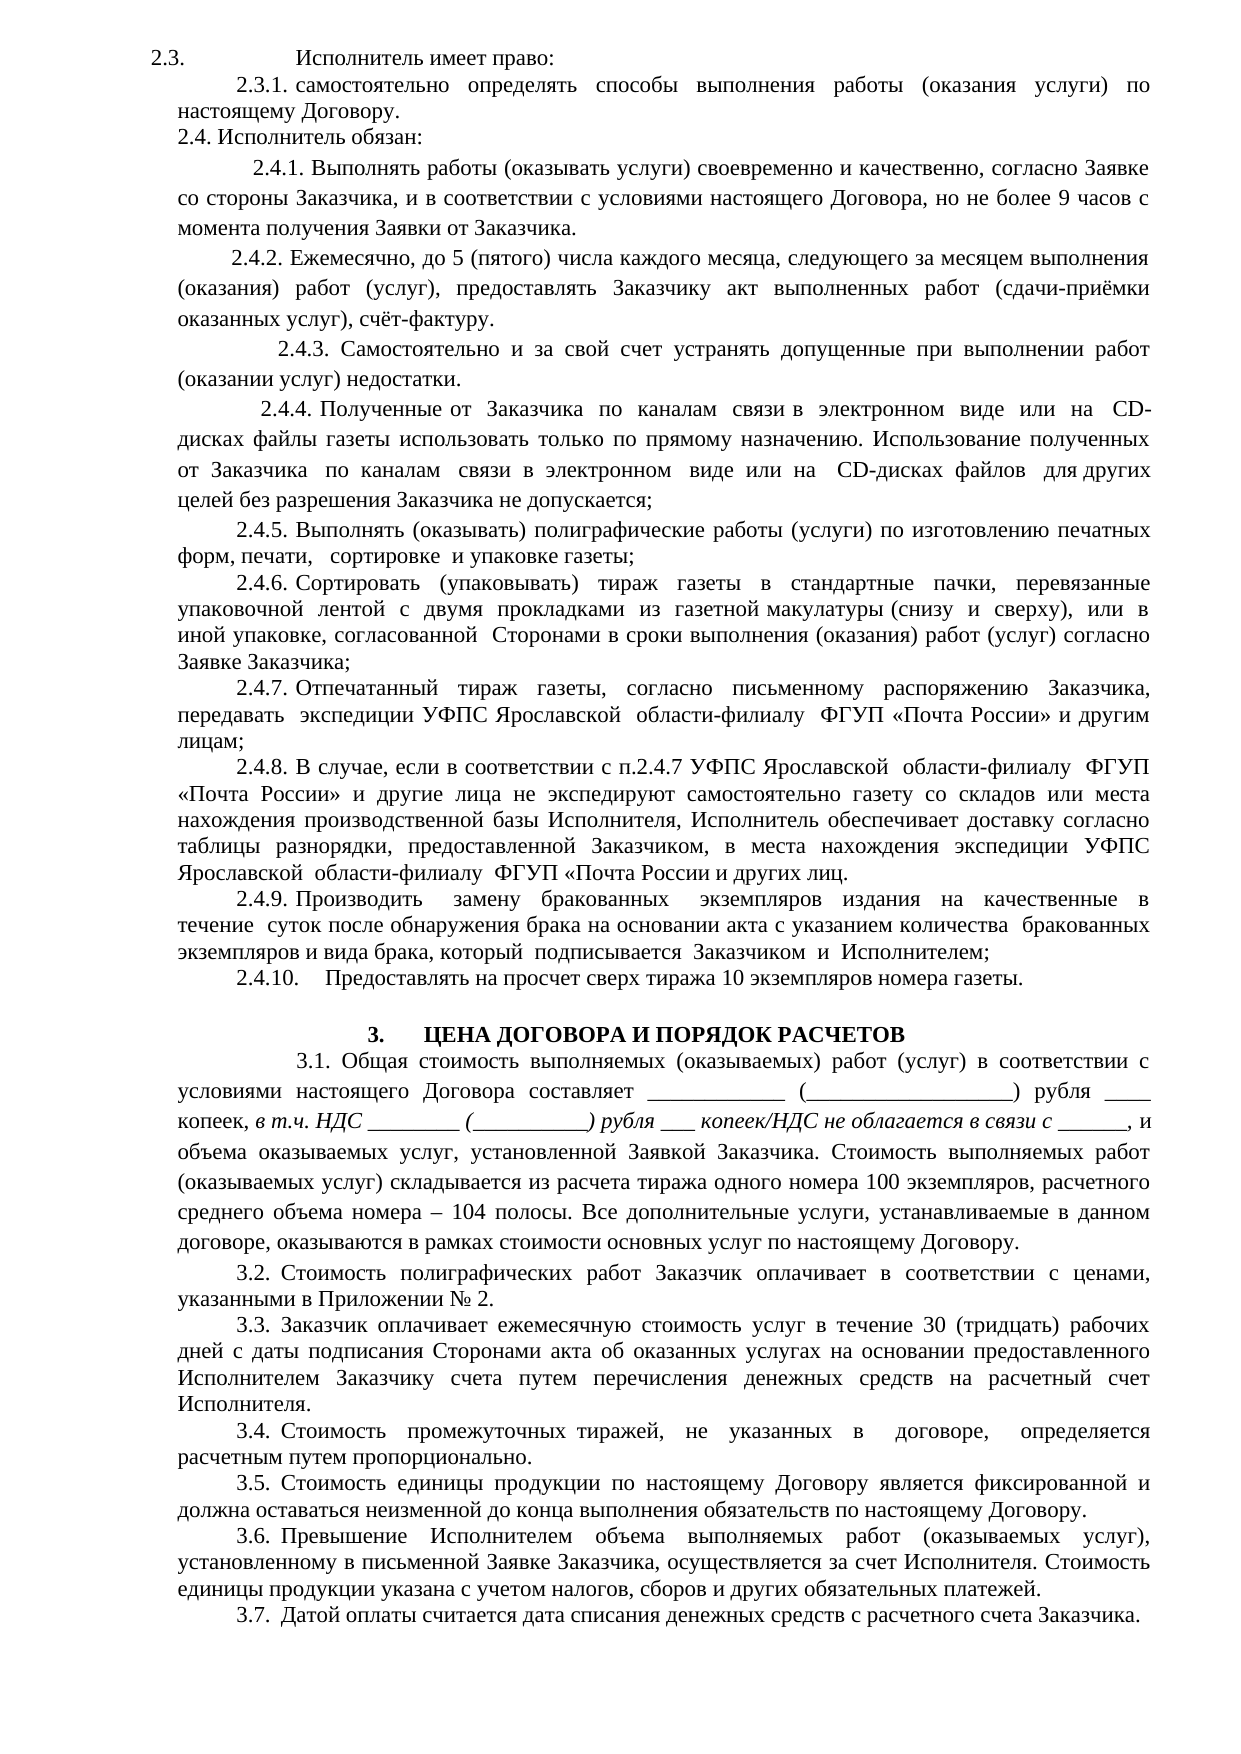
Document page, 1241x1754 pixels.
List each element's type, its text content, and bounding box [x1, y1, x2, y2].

list Превышение Исполнителем объема выполняемых работ (оказываемых услуг), установленному в письменной Заявке Заказчика, осуществляется за счет Исполнителя. Стоимость единицы продукции указана с учетом налогов, сборов и других обязательных платежей. [177, 1522, 1152, 1601]
text 3.1. Общая стоимость выполняемых (оказываемых) работ (услуг) в соответствии с условиями настоящего Договора составляет ____________ (__________________) рубля ____ копеек, в т.ч. НДС ________ (__________) рубля ___ копеек/НДС не облагается в связи с ______, и объема оказываемых услуг, установленной Заявкой Заказчика. Стоимость выполняемых работ (оказываемых услуг) складывается из расчета тиража одного номера 100 экземпляров, расчетного среднего объема номера – 104 полосы. Все дополнительные услуги, устанавливаемые в данном договоре, оказываются в рамках стоимости основных услуг по настоящему Договору. [177, 1047, 1152, 1255]
list Исполнитель имеет право: [151, 44, 1152, 71]
list Стоимость промежуточных тиражей, не указанных в договоре, определяется расчетным путем пропорционально. [177, 1417, 1152, 1469]
list Производить замену бракованных экземпляров издания на качественные в течение суток после обнаружения брака на основании акта с указанием количества бракованных экземпляров и вида брака, который подписывается Заказчиком и Исполнителем; [177, 885, 1152, 964]
text 2.4.4. Полученные от Заказчика по каналам связи в электронном виде или на CD-дисках файлы газеты использовать только по прямому назначению. Использование полученных от Заказчика по каналам связи в электронном виде или на CD-дисках файлов для других целей без разрешения Заказчика не допускается; [177, 395, 1152, 512]
list Стоимость полиграфических работ Заказчик оплачивает в соответствии с ценами, указанными в Приложении № 2. [177, 1258, 1152, 1311]
text 2.4. Исполнитель обязан: [177, 123, 1152, 150]
list Выполнять (оказывать) полиграфические работы (услуги) по изготовлению печатных форм, печати, сортировке и упаковке газеты; [177, 516, 1152, 569]
list Стоимость единицы продукции по настоящему Договору является фиксированной и должна оставаться неизменной до конца выполнения обязательств по настоящему Договору. [177, 1469, 1152, 1522]
text 2.4.1. Выполнять работы (оказывать услуги) своевременно и качественно, согласно Заявке со стороны Заказчика, и в соответствии с условиями настоящего Договора, но не более 9 часов с момента получения Заявки от Заказчика. [177, 154, 1152, 240]
list Предоставлять на просчет сверх тиража 10 экземпляров номера газеты. [177, 964, 1152, 991]
list В случае, если в соответствии с п.2.4.7 УФПС Ярославской области-филиалу ФГУП «Почта России» и другие лица не экспедируют самостоятельно газету со складов или места нахождения производственной базы Исполнителя, Исполнитель обеспечивает доставку согласно таблицы разнорядки, предоставленной Заказчиком, в места нахождения экспедиции УФПС Ярославской области-филиалу ФГУП «Почта России и других лиц. [177, 753, 1152, 885]
list Датой оплаты считается дата списания денежных средств с расчетного счета Заказчика. [177, 1601, 1152, 1627]
list Сортировать (упаковывать) тираж газеты в стандартные пачки, перевязанные упаковочной лентой с двумя прокладками из газетной макулатуры (снизу и сверху), или в иной упаковке, согласованной Сторонами в сроки выполнения (оказания) работ (услуг) согласно Заявке Заказчика; [177, 569, 1152, 674]
list самостоятельно определять способы выполнения работы (оказания услуги) по настоящему Договору. [177, 71, 1152, 123]
text 2.4.3. Самостоятельно и за свой счет устранять допущенные при выполнении работ (оказании услуг) недостатки. [177, 335, 1152, 391]
list Заказчик оплачивает ежемесячную стоимость услуг в течение 30 (тридцать) рабочих дней с даты подписания Сторонами акта об оказанных услугах на основании предоставленного Исполнителем Заказчику счета путем перечисления денежных средств на расчетный счет Исполнителя. [177, 1311, 1152, 1417]
list ЦЕНА ДОГОВОРА И ПОРЯДОК РАСЧЕТОВ [121, 1021, 1152, 1047]
text 2.4.2. Ежемесячно, до 5 (пятого) числа каждого месяца, следующего за месяцем выполнения (оказания) работ (услуг), предоставлять Заказчику акт выполненных работ (сдачи-приёмки оказанных услуг), счёт-фактуру. [177, 244, 1152, 331]
list Отпечатанный тираж газеты, согласно письменному распоряжению Заказчика, передавать экспедиции УФПС Ярославской области-филиалу ФГУП «Почта России» и другим лицам; [177, 674, 1152, 753]
